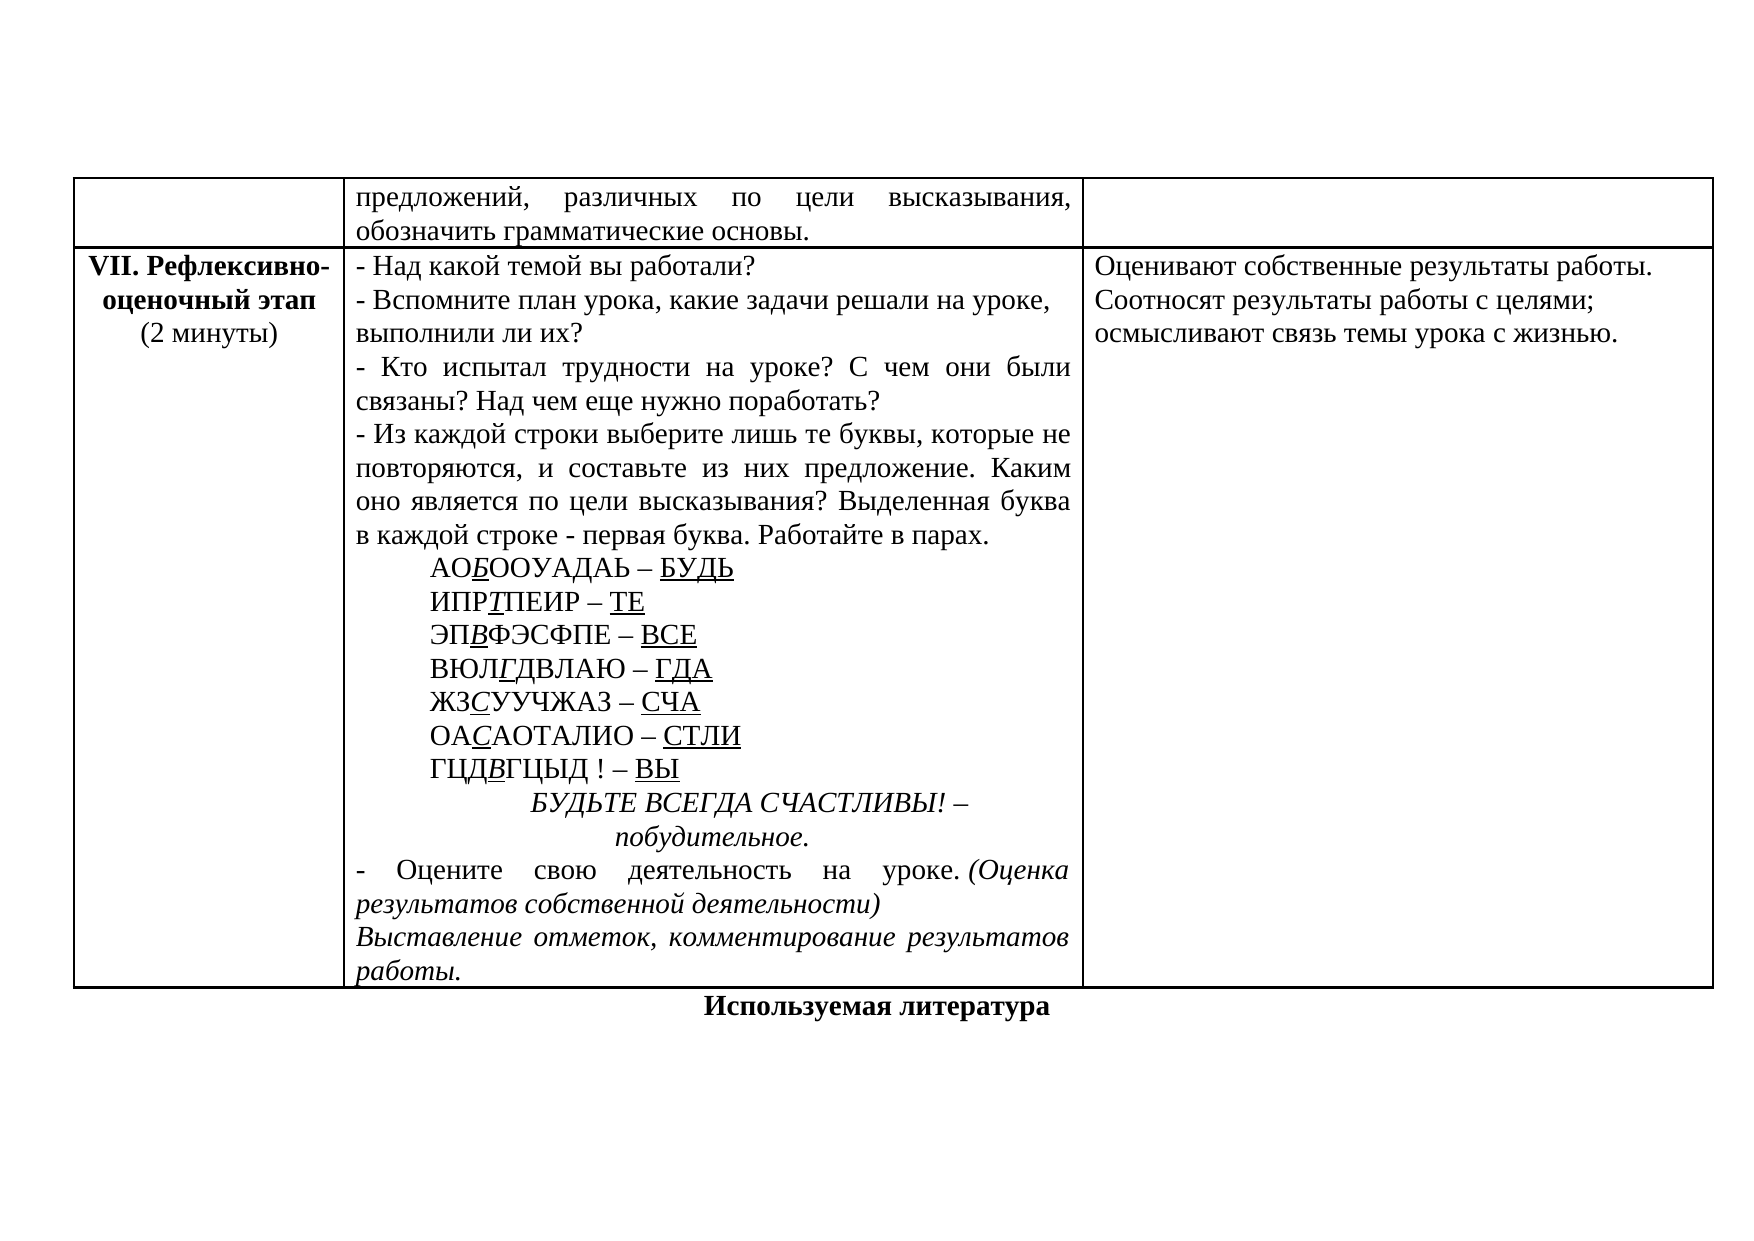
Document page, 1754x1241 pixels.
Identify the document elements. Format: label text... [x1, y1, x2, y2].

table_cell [75, 179, 343, 246]
text Используемая литература [118, 989, 1636, 1022]
table_cell Оценивают собственные результаты работы. Соотносят результаты работы с целями; осмысливают связь темы урока с жизнью. [1084, 249, 1712, 986]
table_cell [1084, 179, 1712, 246]
table_cell - Над какой темой вы работали? - Вспомните план урока, какие задачи решали на уроке, выполнили ли их? - Кто испытал трудности на уроке? С чем они были связаны? Над чем еще нужно поработать? - Из каждой строки выберите лишь те буквы, которые не повторяются, и составьте из них предложение. Каким оно является по цели высказывания? Выделенная буква в каждой строке - первая буква. Работайте в парах. АОБООУАДАЬ – БУДЬ ИПРТПЕИР – ТЕ ЭПВФЭСФПЕ – ВСЕ ВЮЛГДВЛАЮ – ГДА ЖЗСУУЧЖАЗ – СЧА ОАСАОТАЛИО – СТЛИ ГЦДВГЦЫД ! – ВЫ БУДЬТЕ ВСЕГДА СЧАСТЛИВЫ! – побудительное. - Оцените свою деятельность на уроке. (Оценка результатов собственной деятельности) Выставление отметок, комментирование результатов работы. [345, 249, 1082, 986]
table_cell VII. Рефлексивно-оценочный этап (2 минуты) [75, 249, 343, 986]
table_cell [345, 179, 1082, 246]
